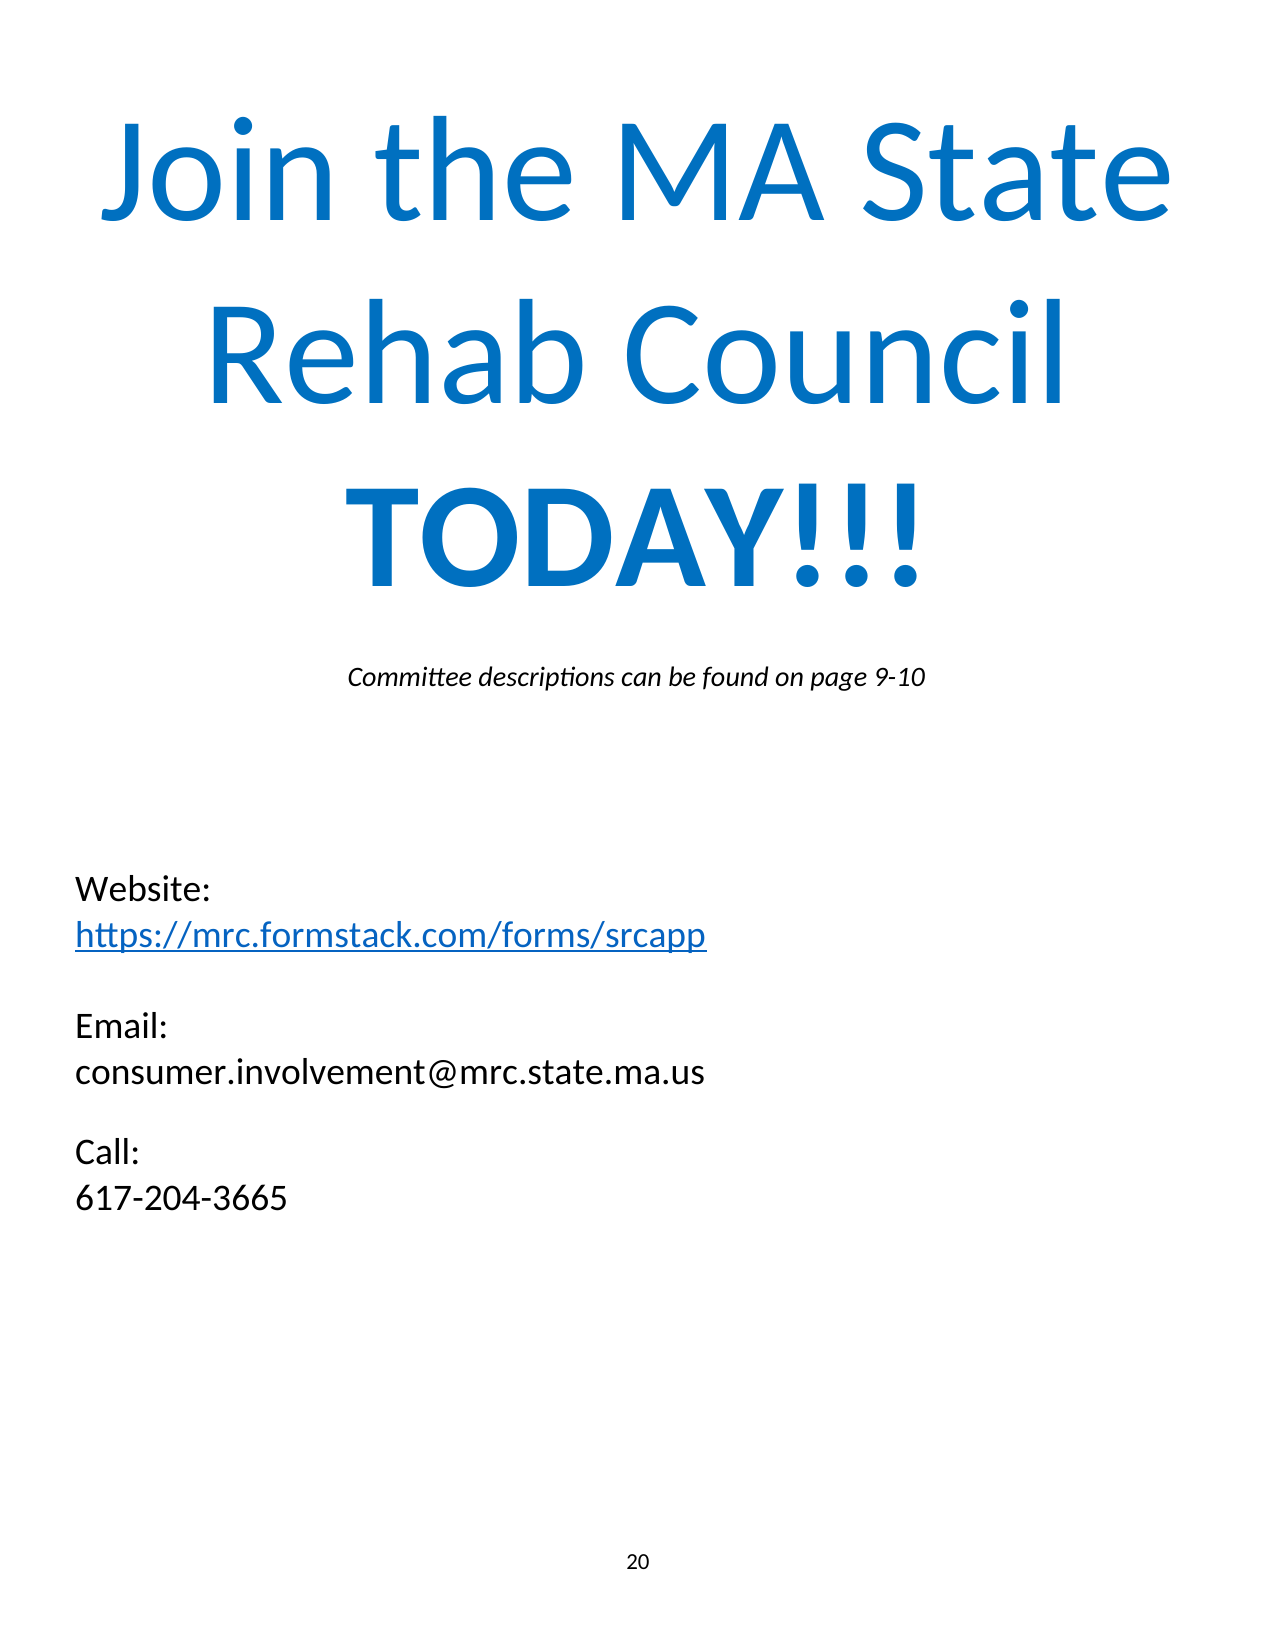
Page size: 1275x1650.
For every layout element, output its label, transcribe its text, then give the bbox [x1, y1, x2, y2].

text Join the MA State Rehab Council [75, 75, 1200, 441]
text consumer.involvement@mrc.state.ma.us [75, 1048, 1200, 1128]
text Website: [75, 865, 1200, 911]
text Email: [75, 1002, 1200, 1048]
text Call: [75, 1128, 1200, 1174]
text Committee descriptions can be found on page 9-10 [75, 659, 1200, 693]
text https://mrc.formstack.com/forms/srcapp [75, 911, 1200, 957]
text 617-204-3665 [75, 1174, 1200, 1220]
text TODAY!!! [75, 441, 1200, 624]
